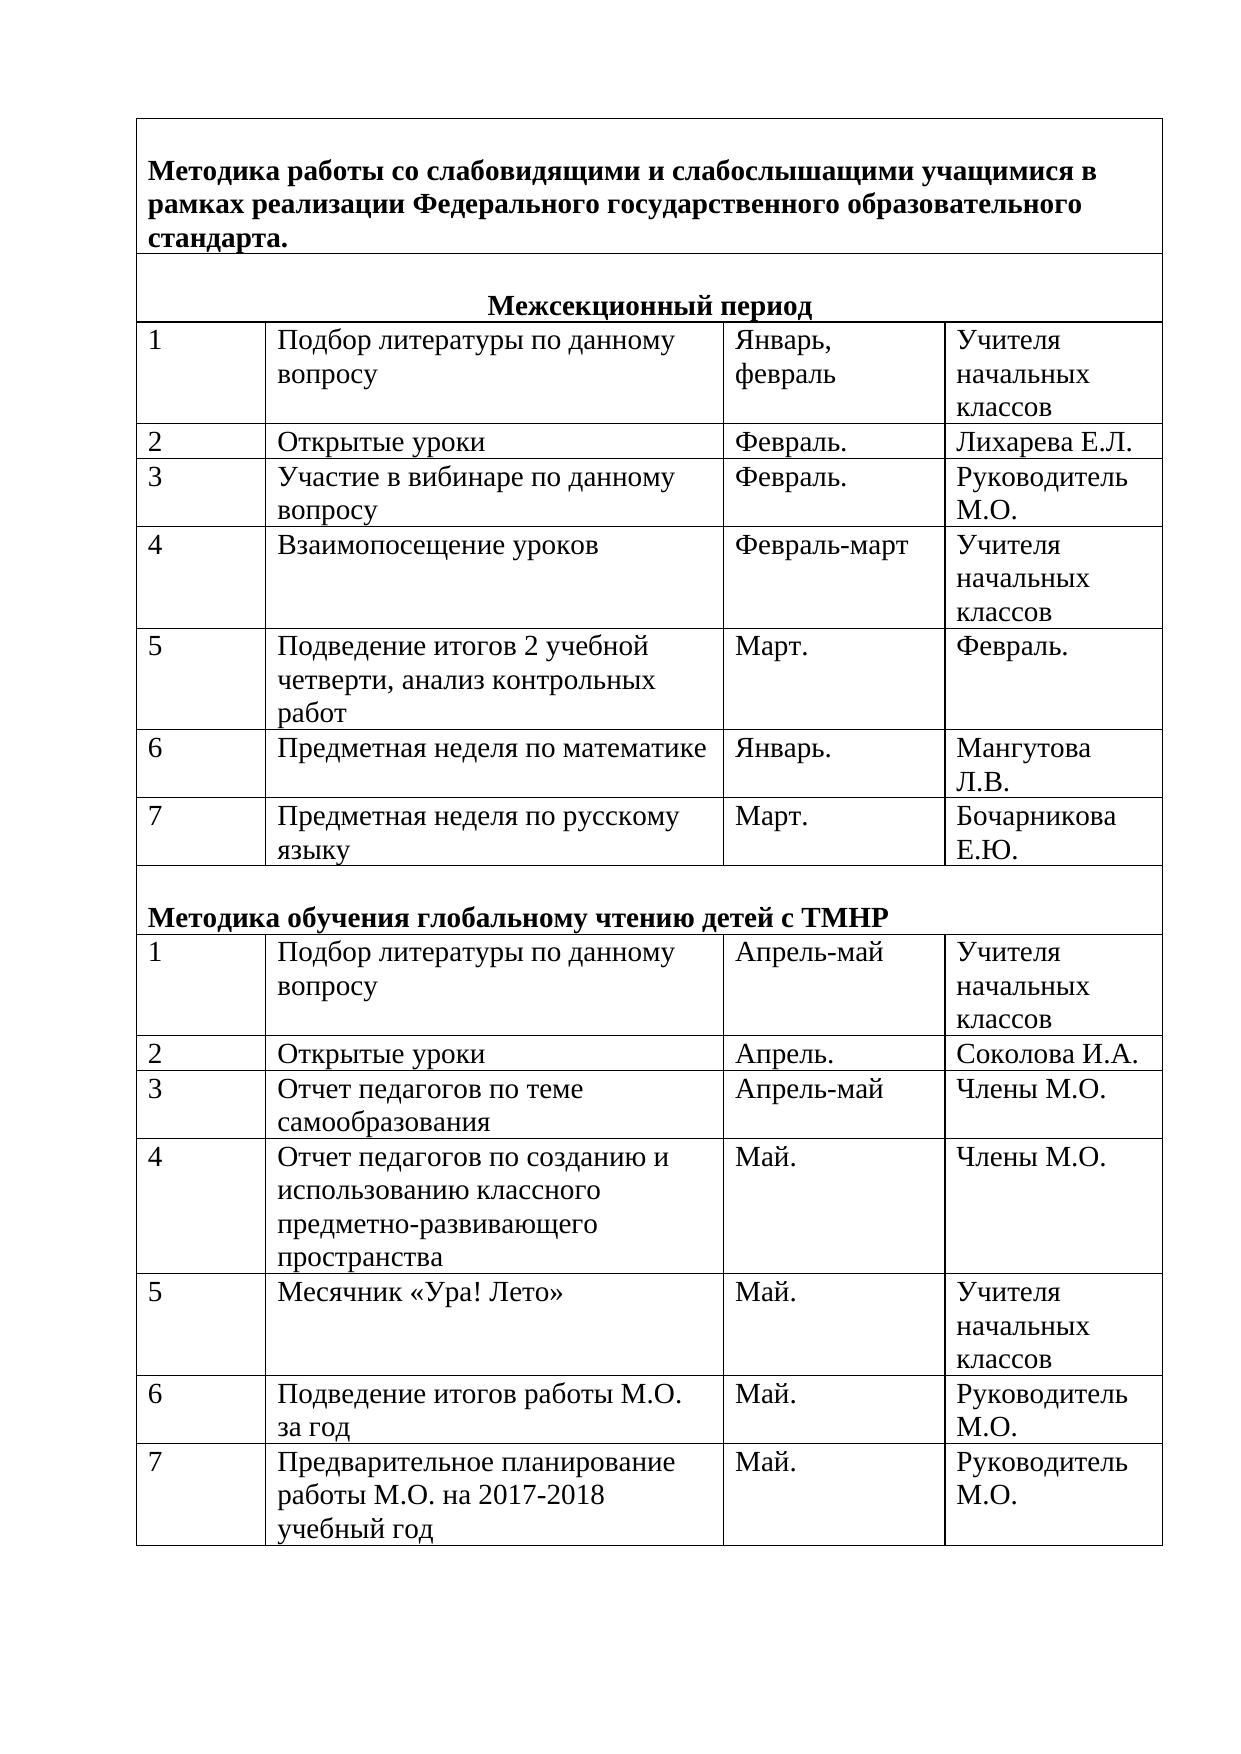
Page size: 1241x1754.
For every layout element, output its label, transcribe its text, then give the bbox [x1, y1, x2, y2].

table_cell Лихарева Е.Л. [946, 424, 1162, 458]
table_cell Участие в вибинаре по данному вопросу [266, 459, 723, 526]
table_cell 7 [137, 1444, 265, 1544]
table_cell Подведение итогов работы М.О. за год [266, 1376, 723, 1443]
table_cell 6 [137, 730, 265, 797]
table_cell Февраль. [724, 459, 944, 526]
table_cell 2 [137, 424, 265, 458]
table_cell Март. [724, 629, 944, 729]
table_cell 3 [137, 1071, 265, 1138]
table_cell Февраль. [946, 629, 1162, 729]
table_cell Май. [724, 1444, 944, 1544]
table_cell 1 [137, 323, 265, 423]
table_cell Взаимопосещение уроков [266, 527, 723, 627]
table_cell Руководитель М.О. [946, 1376, 1162, 1443]
table_cell Месячник «Ура! Лето» [266, 1274, 723, 1375]
table_cell Учителя начальных классов [946, 323, 1162, 423]
table_cell Члены М.О. [946, 1071, 1162, 1138]
table_cell Руководитель М.О. [946, 1444, 1162, 1544]
table_cell 2 [137, 1036, 265, 1070]
table_cell Предварительное планирование работы М.О. на 2017-2018 учебный год [266, 1444, 723, 1544]
table_cell Открытые уроки [266, 1036, 723, 1070]
table_cell Апрель-май [724, 1071, 944, 1138]
table_cell 6 [137, 1376, 265, 1443]
table_cell Межсекционный период [137, 254, 1162, 321]
table_cell Февраль-март [724, 527, 944, 627]
table_cell Апрель-май [724, 935, 944, 1035]
table_cell Мангутова Л.В. [946, 730, 1162, 797]
table_cell 4 [137, 1139, 265, 1273]
table_cell Учителя начальных классов [946, 527, 1162, 627]
table_cell 1 [137, 935, 265, 1035]
table_cell Май. [724, 1139, 944, 1273]
table_cell Члены М.О. [946, 1139, 1162, 1273]
table_cell Май. [724, 1376, 944, 1443]
table_cell Подведение итогов 2 учебной четверти, анализ контрольных работ [266, 629, 723, 729]
table_cell Открытые уроки [266, 424, 723, 458]
table_cell Соколова И.А. [946, 1036, 1162, 1070]
table_cell Руководитель М.О. [946, 459, 1162, 526]
table_cell Отчет педагогов по теме самообразования [266, 1071, 723, 1138]
table_cell Предметная неделя по математике [266, 730, 723, 797]
table_cell Май. [724, 1274, 944, 1375]
table_cell Бочарникова Е.Ю. [946, 798, 1162, 865]
table_cell Январь. [724, 730, 944, 797]
table_cell Подбор литературы по данному вопросу [266, 935, 723, 1035]
table_cell 3 [137, 459, 265, 526]
table_cell 7 [137, 798, 265, 865]
table_cell Учителя начальных классов [946, 1274, 1162, 1375]
table_cell Отчет педагогов по созданию и использованию классного предметно-развивающего пространства [266, 1139, 723, 1273]
table_cell Февраль. [724, 424, 944, 458]
table_cell Учителя начальных классов [946, 935, 1162, 1035]
table_cell Предметная неделя по русскому языку [266, 798, 723, 865]
table_cell 4 [137, 527, 265, 627]
table_cell Март. [724, 798, 944, 865]
table_cell Подбор литературы по данному вопросу [266, 323, 723, 423]
table_cell 5 [137, 629, 265, 729]
table_cell Апрель. [724, 1036, 944, 1070]
table_cell Методика работы со слабовидящими и слабослышащими учащимися в рамках реализации Федерального государственного образовательного стандарта. [137, 119, 1162, 253]
table_cell 5 [137, 1274, 265, 1375]
table_cell Методика обучения глобальному чтению детей с ТМНР [137, 866, 1162, 933]
table_cell Январь, февраль [724, 323, 944, 423]
